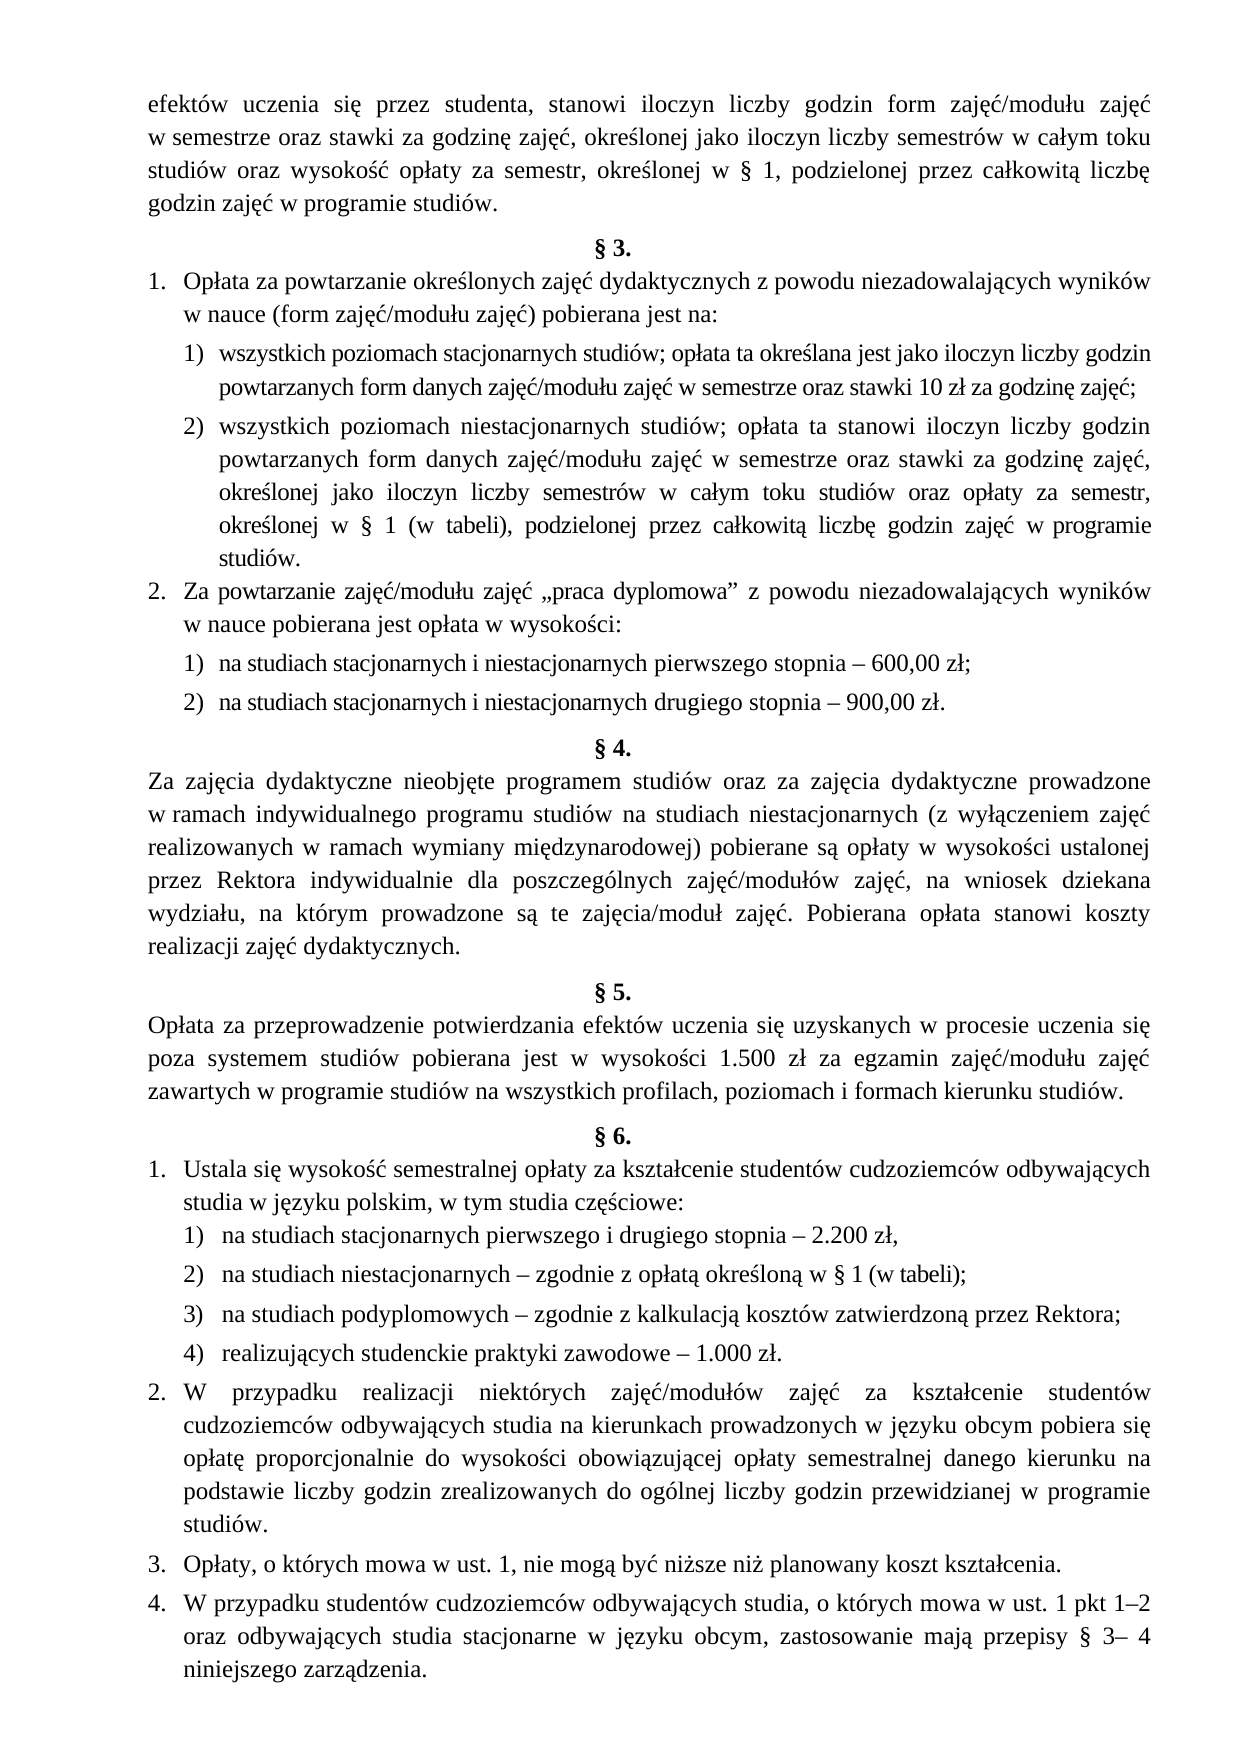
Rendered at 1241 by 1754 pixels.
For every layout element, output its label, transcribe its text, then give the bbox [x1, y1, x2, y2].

list 2) na studiach niestacjonarnych – zgodnie z opłatą określoną w § 1 (w tabeli); [183, 1259, 1152, 1288]
list W przypadku studentów cudzoziemców odbywających studia, o których mowa w ust. 1 pkt 1–2 oraz odbywających studia stacjonarne w języku obcym, zastosowanie mają przepisy § 3– 4 niniejszego zarządzenia. [148, 1588, 1152, 1683]
list 4) realizujących studenckie praktyki zawodowe – 1.000 zł. [183, 1338, 1152, 1367]
text na studiach stacjonarnych pierwszego i drugiego stopnia – 2.200 zł, [183, 1220, 1152, 1249]
list Ustala się wysokość semestralnej opłaty za kształcenie studentów cudzoziemców odbywających studia w języku polskim, w tym studia częściowe: [148, 1154, 1152, 1216]
list 3) na studiach podyplomowych – zgodnie z kalkulacją kosztów zatwierdzoną przez Rektora; [183, 1299, 1152, 1328]
text wszystkich poziomach stacjonarnych studiów; opłata ta określana jest jako iloczyn liczby godzin powtarzanych form danych zajęć/modułu zajęć w semestrze oraz stawki 10 zł za godzinę zajęć; [183, 338, 1152, 400]
text Opłata za przeprowadzenie potwierdzania efektów uczenia się uzyskanych w procesie uczenia się poza systemem studiów pobierana jest w wysokości 1.500 zł za egzamin zajęć/modułu zajęć zawartych w programie studiów na wszystkich profilach, poziomach i formach kierunku studiów. [148, 1010, 1152, 1104]
list 3. Opłaty, o których mowa w ust. 1, nie mogą być niższe niż planowany koszt kształcenia. [148, 1549, 1152, 1577]
text Za powtarzanie zajęć/modułu zajęć „praca dyplomowa” z powodu niezadowalających wyników w nauce pobierana jest opłata w wysokości: [148, 576, 1152, 638]
text Opłata za powtarzanie określonych zajęć dydaktycznych z powodu niezadowalających wyników w nauce (form zajęć/modułu zajęć) pobierana jest na: [148, 266, 1152, 328]
text 2) wszystkich poziomach niestacjonarnych studiów; opłata ta stanowi iloczyn liczby godzin powtarzanych form danych zajęć/modułu zajęć w semestrze oraz stawki za godzinę zajęć, określonej jako iloczyn liczby semestrów w całym toku studiów oraz opłaty za semestr, określonej w § 1 (w tabeli), podzielonej przez całkowitą liczbę godzin zajęć w programie studiów. [183, 411, 1152, 572]
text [148, 89, 1152, 216]
text 2) na studiach stacjonarnych i niestacjonarnych drugiego stopnia – 900,00 zł. [183, 687, 1152, 716]
list 2. W przypadku realizacji niektórych zajęć/modułów zajęć za kształcenie studentów cudzoziemców odbywających studia na kierunkach prowadzonych w języku obcym pobiera się opłatę proporcjonalnie do wysokości obowiązującej opłaty semestralnej danego kierunku na podstawie liczby godzin zrealizowanych do ogólnej liczby godzin przewidzianej w programie studiów. [148, 1377, 1152, 1538]
text Za zajęcia dydaktyczne nieobjęte programem studiów oraz za zajęcia dydaktyczne prowadzone w ramach indywidualnego programu studiów na studiach niestacjonarnych (z wyłączeniem zajęć realizowanych w ramach wymiany międzynarodowej) pobierane są opłaty w wysokości ustalonej przez Rektora indywidualnie dla poszczególnych zajęć/modułów zajęć, na wniosek dziekana wydziału, na którym prowadzone są te zajęcia/moduł zajęć. Pobierana opłata stanowi koszty realizacji zajęć dydaktycznych. [148, 766, 1152, 960]
text na studiach stacjonarnych i niestacjonarnych pierwszego stopnia – 600,00 zł; [183, 648, 1152, 677]
